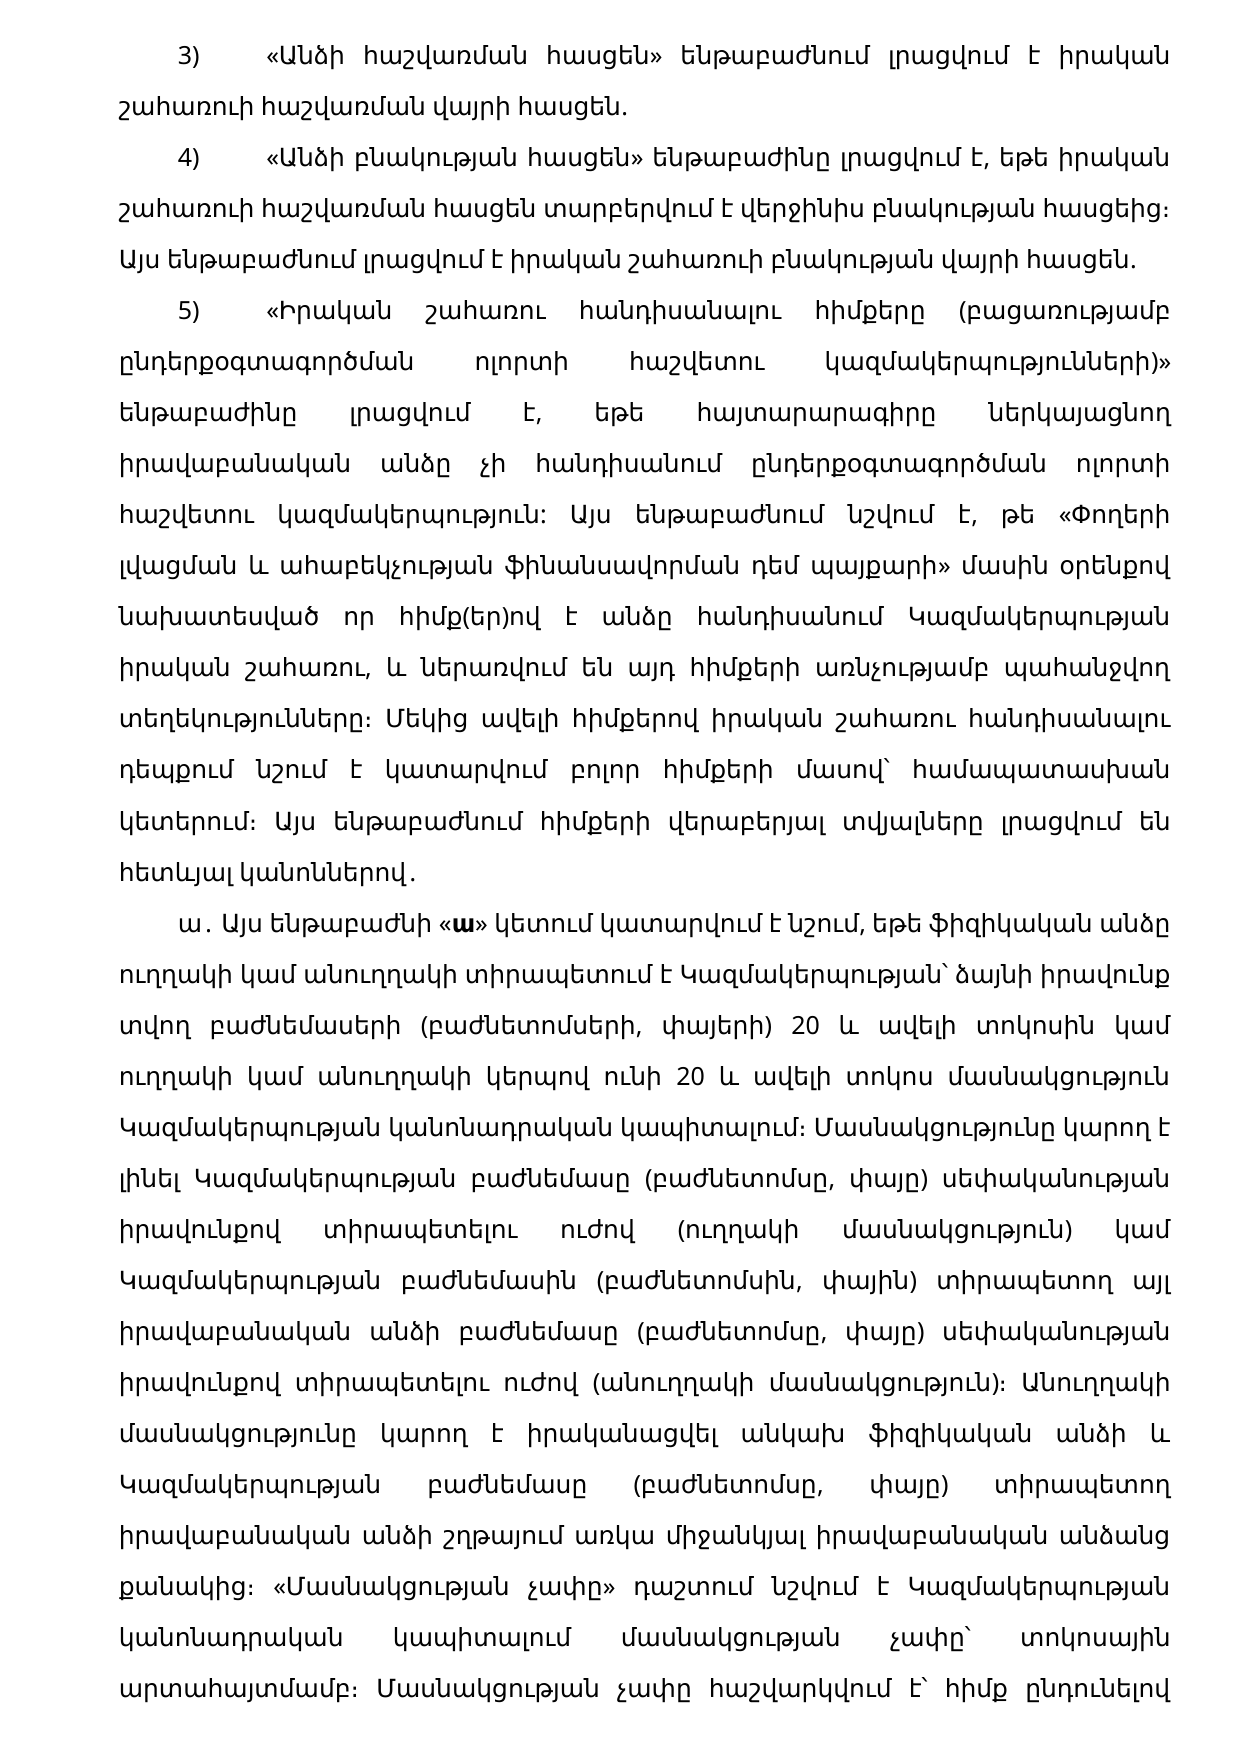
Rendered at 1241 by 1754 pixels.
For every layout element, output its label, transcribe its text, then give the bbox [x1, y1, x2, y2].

list «Իրական շահառու հանդիսանալու հիմքերը (բացառությամբ ընդերքօգտագործման ոլորտի հաշվետու կազմակերպությունների)» ենթաբաժինը լրացվում է, եթե հայտարարագիրը ներկայացնող իրավաբանական անձը չի հանդիսանում ընդերքօգտագործման ոլորտի հաշվետու կազմակերպություն: Այս ենթաբաժնում նշվում է, թե «Փողերի լվացման և ահաբեկչության ֆինանսավորման դեմ պայքարի» մասին օրենքով նախատեսված որ հիմք(եր)ով է անձը հանդիսանում Կազմակերպության իրական շահառու, և ներառվում են այդ հիմքերի առնչությամբ պահանջվող տեղեկությունները։ Մեկից ավելի հիմքերով իրական շահառու հանդիսանալու դեպքում նշում է կատարվում բոլոր հիմքերի մասով՝ համապատասխան կետերում։ Այս ենթաբաժնում հիմքերի վերաբերյալ տվյալները լրացվում են հետևյալ կանոններով․ [118, 293, 1171, 888]
list «Անձի հաշվառման հասցեն» ենթաբաժնում լրացվում է իրական շահառուի հաշվառման վայրի հասցեն. [118, 37, 1171, 123]
list «Անձի բնակության հասցեն» ենթաբաժինը լրացվում է, եթե իրական շահառուի հաշվառման հասցեն տարբերվում է վերջինիս բնակության հասցեից։ Այս ենթաբաժնում լրացվում է իրական շահառուի բնակության վայրի հասցեն. [118, 139, 1171, 276]
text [118, 905, 1171, 1705]
